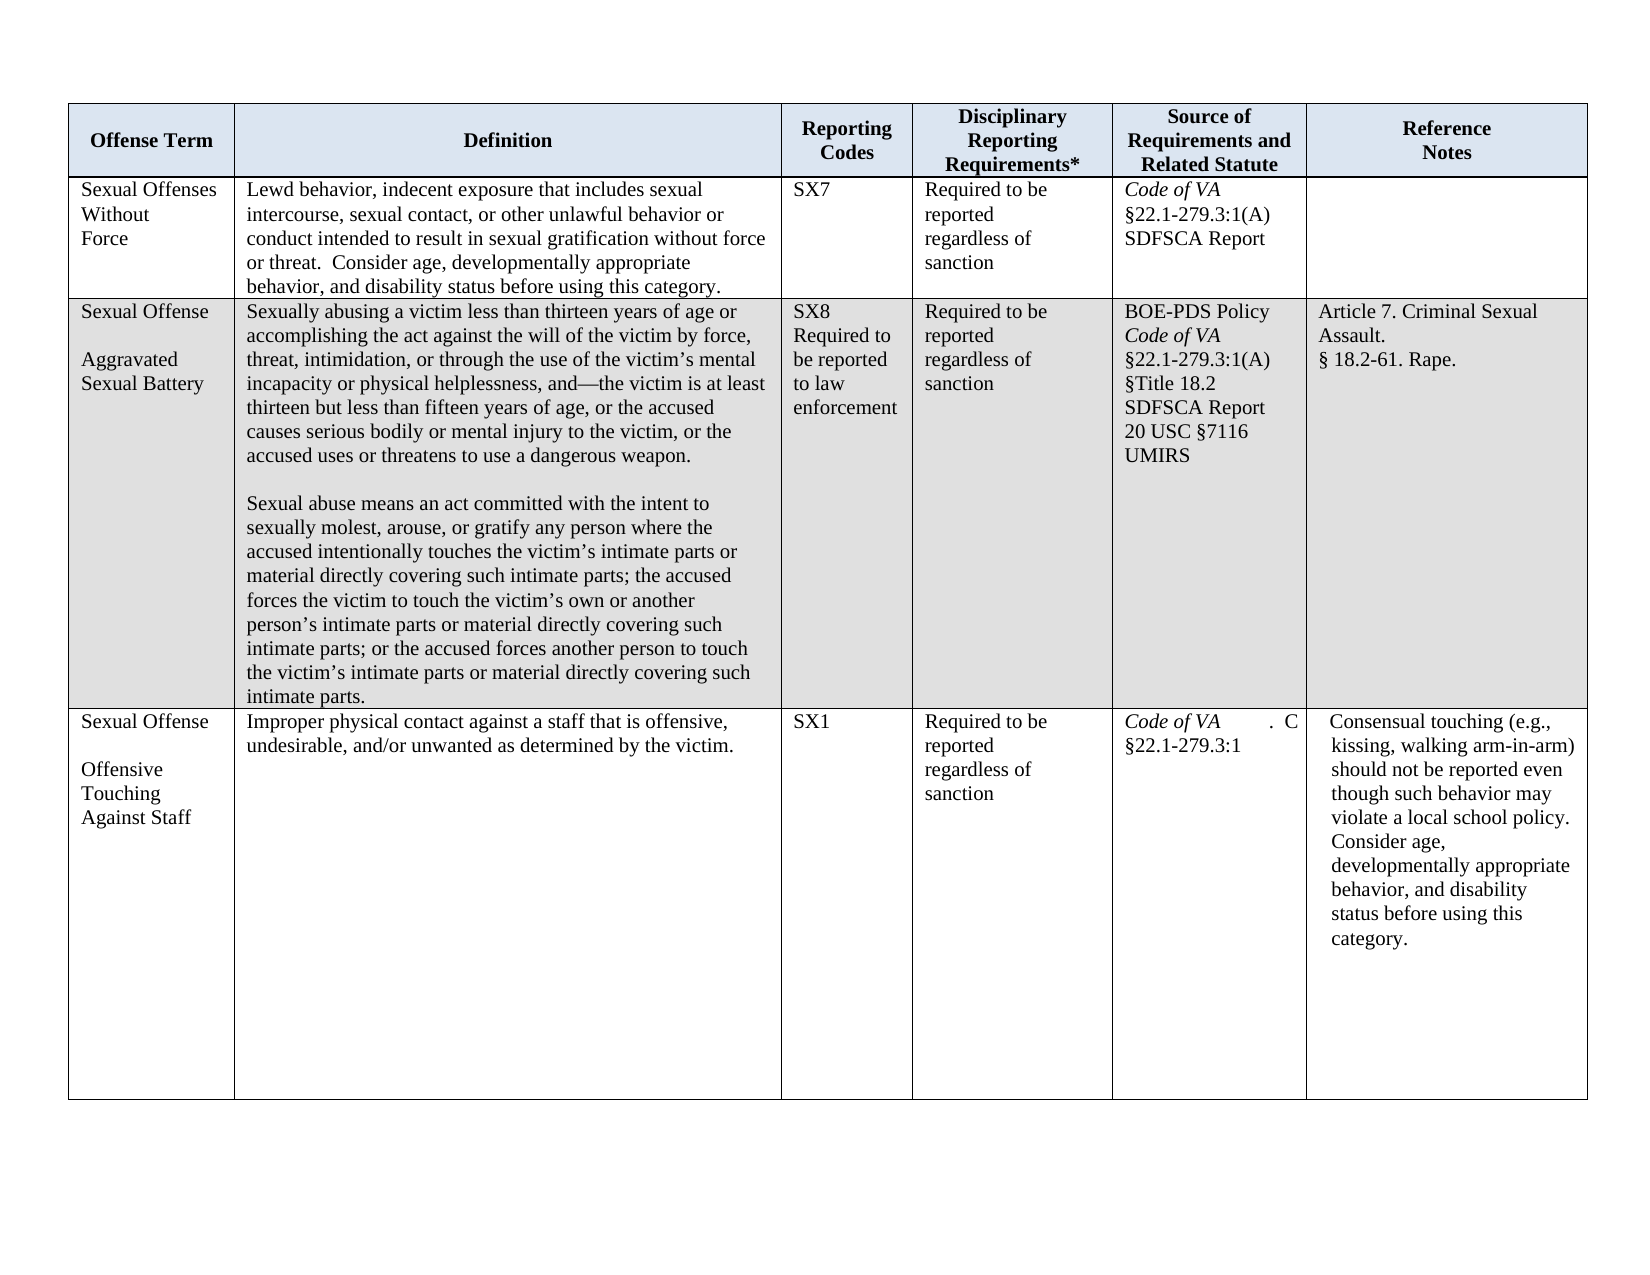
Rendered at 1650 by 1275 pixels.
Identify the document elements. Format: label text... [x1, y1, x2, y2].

table_cell Code of VA §22.1-279.3:1 [1113, 709, 1306, 1099]
table_cell Sexual Offense Aggravated Sexual Battery [69, 299, 234, 708]
table_cell Code of VA §22.1-279.3:1(A) SDFSCA Report [1113, 178, 1306, 298]
table_cell Improper physical contact against a staff that is offensive, undesirable, and/or unwanted as determined by the victim. [235, 709, 781, 1099]
table_cell Lewd behavior, indecent exposure that includes sexual intercourse, sexual contact, or other unlawful behavior or conduct intended to result in sexual gratification without force or threat. Consider age, developmentally appropriate behavior, and disability status before using this category. [235, 178, 781, 298]
table_cell SX7 [782, 178, 912, 298]
table_cell . C Consensual touching (e.g., kissing, walking arm-in-arm) should not be reported even though such behavior may violate a local school policy. Consider age, developmentally appropriate behavior, and disability status before using this category. [1307, 709, 1587, 1099]
table_cell Article 7. Criminal Sexual Assault. § 18.2-61. Rape. [1307, 299, 1587, 708]
table_header Reference Notes [1307, 104, 1587, 176]
table_header Offense Term [69, 104, 234, 176]
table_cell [913, 709, 1112, 1099]
table_cell SX1 [782, 709, 912, 1099]
table_header Definition [235, 104, 781, 176]
table_cell Sexual Offenses Without Force [69, 178, 234, 298]
table_cell Required to be reported regardless of sanction [913, 299, 1112, 708]
table_cell Sexual Offense Offensive Touching Against Staff [69, 709, 234, 1099]
table_cell BOE-PDS Policy Code of VA §22.1-279.3:1(A) §Title 18.2 SDFSCA Report 20 USC §7116 UMIRS [1113, 299, 1306, 708]
table_cell SX8 Required to be reported to law enforcement [782, 299, 912, 708]
table_cell Required to be reported regardless of sanction [913, 178, 1112, 298]
table_header Disciplinary Reporting Requirements* [913, 104, 1112, 176]
table_cell [1307, 178, 1587, 298]
table_header Reporting Codes [782, 104, 912, 176]
table_header Source of Requirements and Related Statute [1113, 104, 1306, 176]
table_cell Sexually abusing a victim less than thirteen years of age or accomplishing the act against the will of the victim by force, threat, intimidation, or through the use of the victim’s mental incapacity or physical helplessness, and—the victim is at least thirteen but less than fifteen years of age, or the accused causes serious bodily or mental injury to the victim, or the accused uses or threatens to use a dangerous weapon. Sexual abuse means an act committed with the intent to sexually molest, arouse, or gratify any person where the accused intentionally touches the victim’s intimate parts or material directly covering such intimate parts; the accused forces the victim to touch the victim’s own or another person’s intimate parts or material directly covering such intimate parts; or the accused forces another person to touch the victim’s intimate parts or material directly covering such intimate parts. [235, 299, 781, 708]
